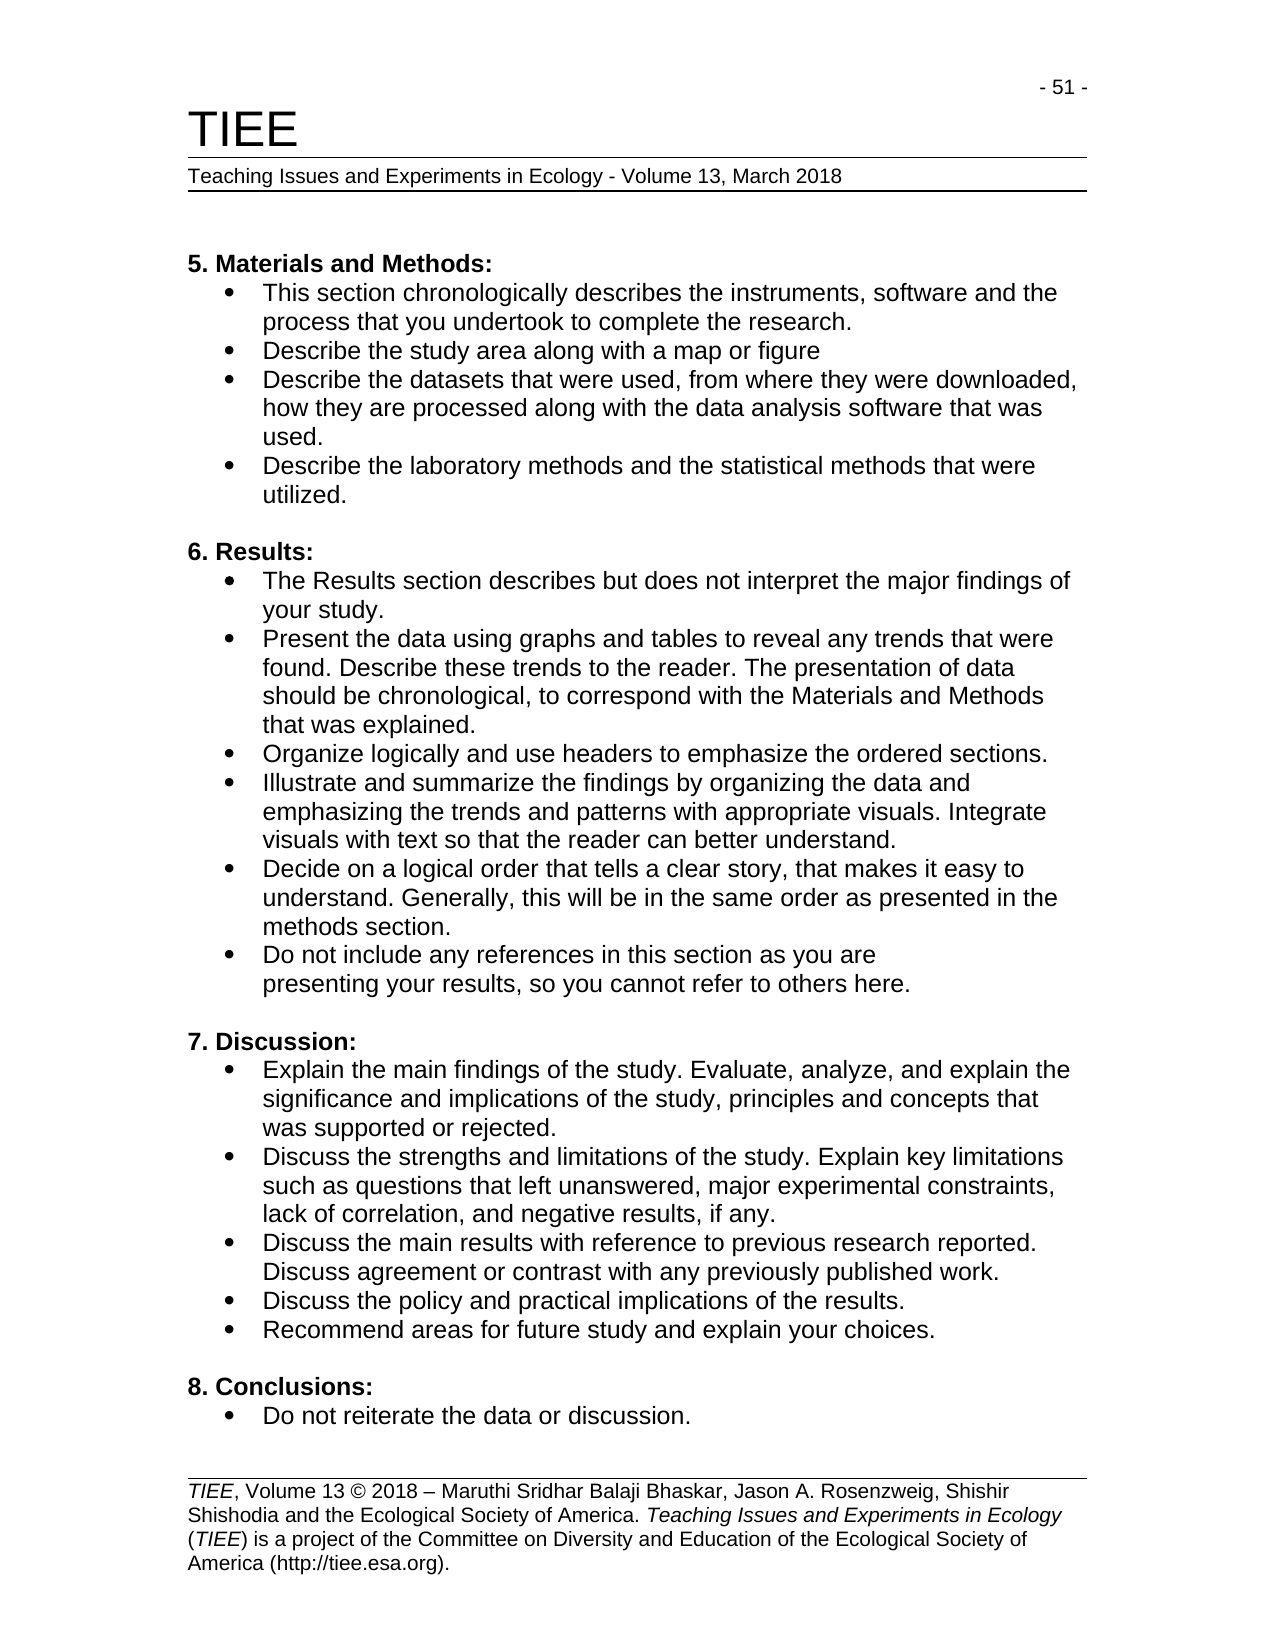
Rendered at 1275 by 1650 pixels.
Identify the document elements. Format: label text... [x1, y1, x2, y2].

list Discuss the strengths and limitations of the study. Explain key limitations such as questions that left unanswered, major experimental constraints, lack of correlation, and negative results, if any. [225, 1142, 1087, 1228]
text 5. Materials and Methods: [187, 249, 1087, 278]
list Discuss the main results with reference to previous research reported. Discuss agreement or contrast with any previously published work. [225, 1228, 1087, 1286]
list Do not reiterate the data or discussion. [225, 1401, 1087, 1430]
list Decide on a logical order that tells a clear story, that makes it easy to understand. Generally, this will be in the same order as presented in the methods section. [225, 854, 1087, 940]
text 7. Discussion: [187, 1027, 1087, 1055]
list Explain the main findings of the study. Evaluate, analyze, and explain the significance and implications of the study, principles and concepts that was supported or rejected. [225, 1055, 1087, 1142]
text 6. Results: [187, 537, 1087, 566]
list Describe the laboratory methods and the statistical methods that were utilized. [225, 451, 1087, 508]
list Do not include any references in this section as you are presenting your results, so you cannot refer to others here. [225, 940, 1087, 998]
text 8. Conclusions: [187, 1372, 1087, 1401]
list Describe the datasets that were used, from where they were downloaded, how they are processed along with the data analysis software that was used. [225, 364, 1087, 451]
list Organize logically and use headers to emphasize the ordered sections. [225, 739, 1087, 768]
list This section chronologically describes the instruments, software and the process that you undertook to complete the research. [225, 278, 1087, 336]
list Describe the study area along with a map or figure [225, 336, 1087, 364]
list Present the data using graphs and tables to reveal any trends that were found. Describe these trends to the reader. The presentation of data should be chronological, to correspond with the Materials and Methods that was explained. [225, 624, 1087, 739]
list Illustrate and summarize the findings by organizing the data and emphasizing the trends and patterns with appropriate visuals. Integrate visuals with text so that the reader can better understand. [225, 768, 1087, 854]
list Recommend areas for future study and explain your choices. [225, 1314, 1087, 1343]
list The Results section describes but does not interpret the major findings of your study. [225, 566, 1087, 624]
list Discuss the policy and practical implications of the results. [225, 1286, 1087, 1314]
